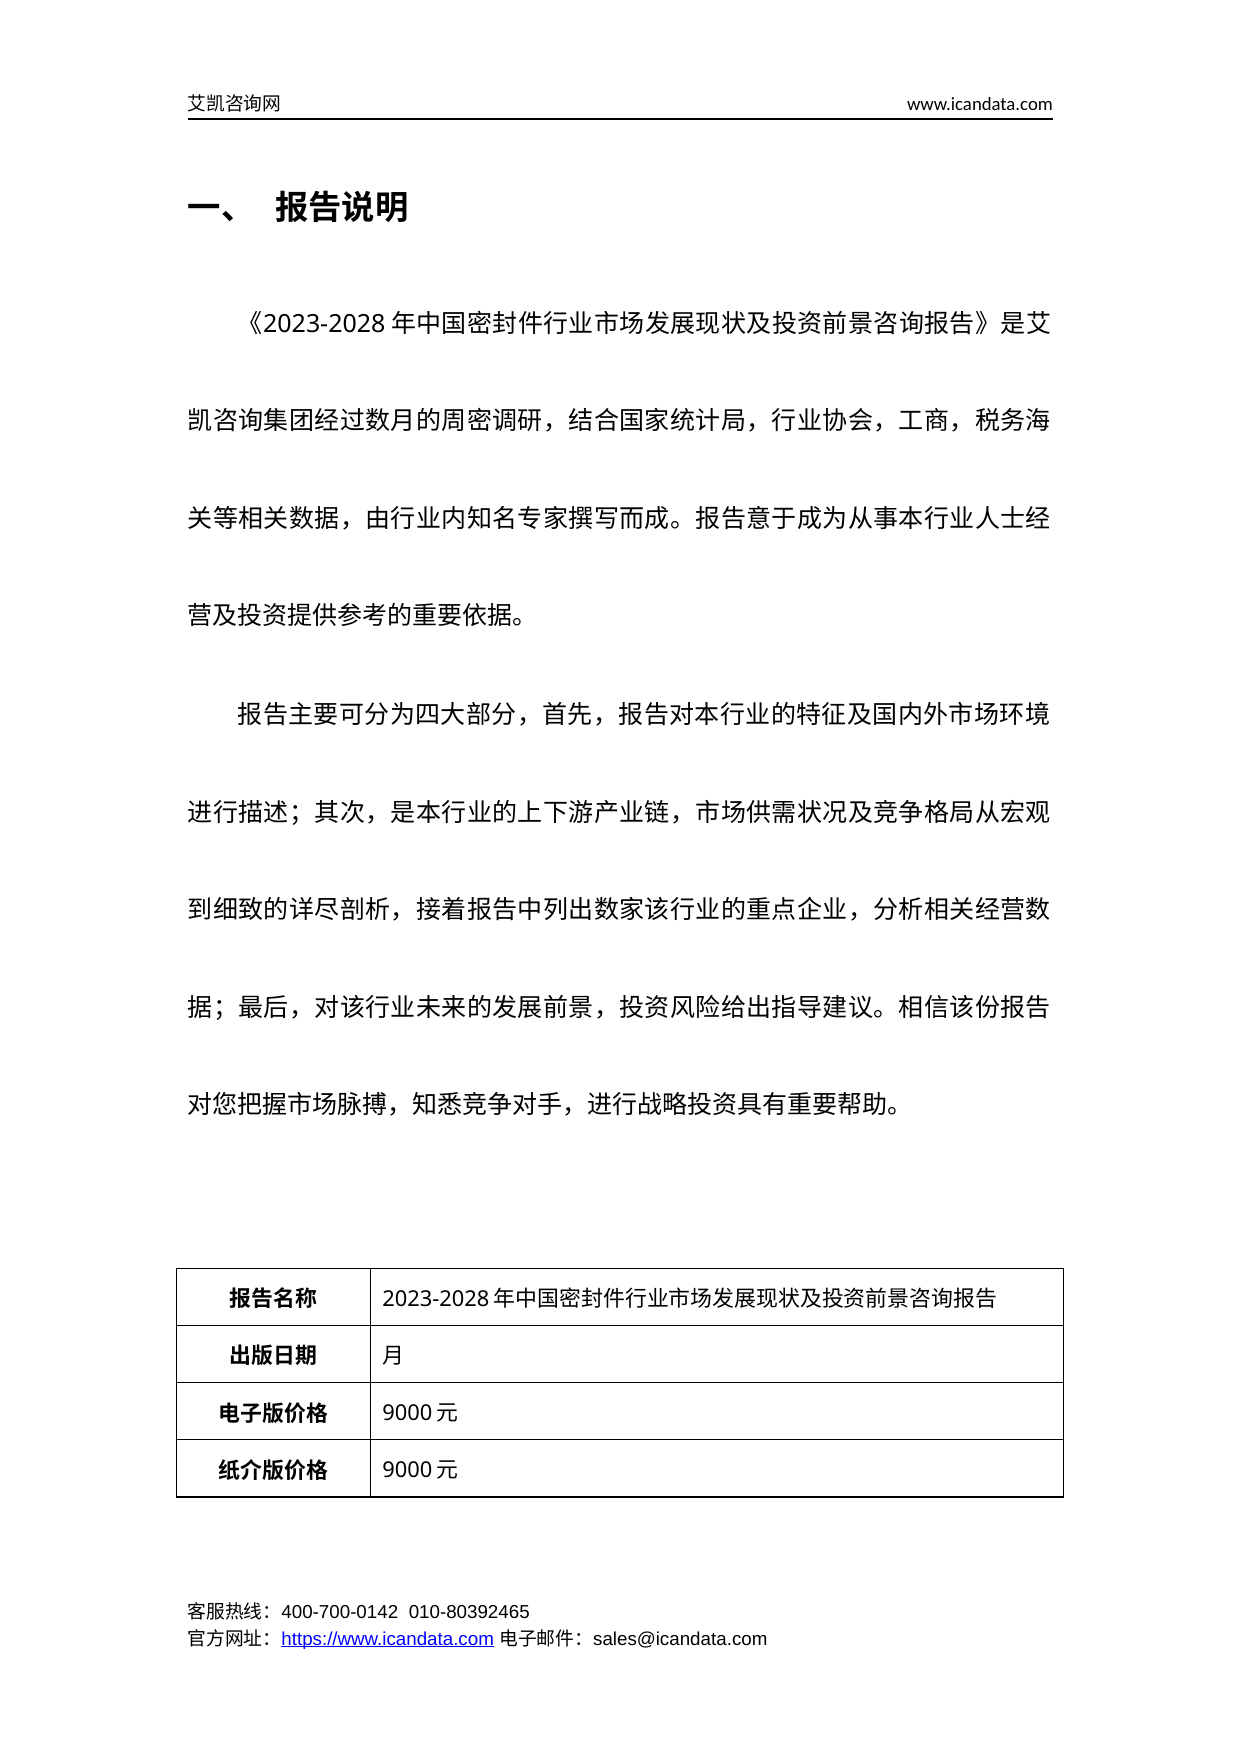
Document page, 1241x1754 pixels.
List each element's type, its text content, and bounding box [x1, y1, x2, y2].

table_cell 出版日期 [177, 1326, 370, 1382]
table_header 2023-2028年中国密封件行业市场发展现状及投资前景咨询报告 [371, 1269, 1063, 1325]
table_header 报告名称 [177, 1269, 370, 1325]
table_cell 电子版价格 [177, 1383, 370, 1439]
table_cell 9000元 [371, 1440, 1063, 1496]
text 《2023-2028年中国密封件行业市场发展现状及投资前景咨询报告》是艾凯咨询集团经过数月的周密调研，结合国家统计局，行业协会，工商，税务海关等相关数据，由行业内知名专家撰写而成。报告意于成为从事本行业人士经营及投资提供参考的重要依据。 [187, 289, 1053, 646]
table_cell 月 [371, 1326, 1063, 1382]
table_cell 9000元 [371, 1383, 1063, 1439]
table_cell 纸介版价格 [177, 1440, 370, 1496]
subtitle 报告说明 [187, 172, 1053, 237]
text 报告主要可分为四大部分，首先，报告对本行业的特征及国内外市场环境进行描述；其次，是本行业的上下游产业链，市场供需状况及竞争格局从宏观到细致的详尽剖析，接着报告中列出数家该行业的重点企业，分析相关经营数据；最后，对该行业未来的发展前景，投资风险给出指导建议。相信该份报告对您把握市场脉搏，知悉竞争对手，进行战略投资具有重要帮助。 [187, 681, 1053, 1136]
